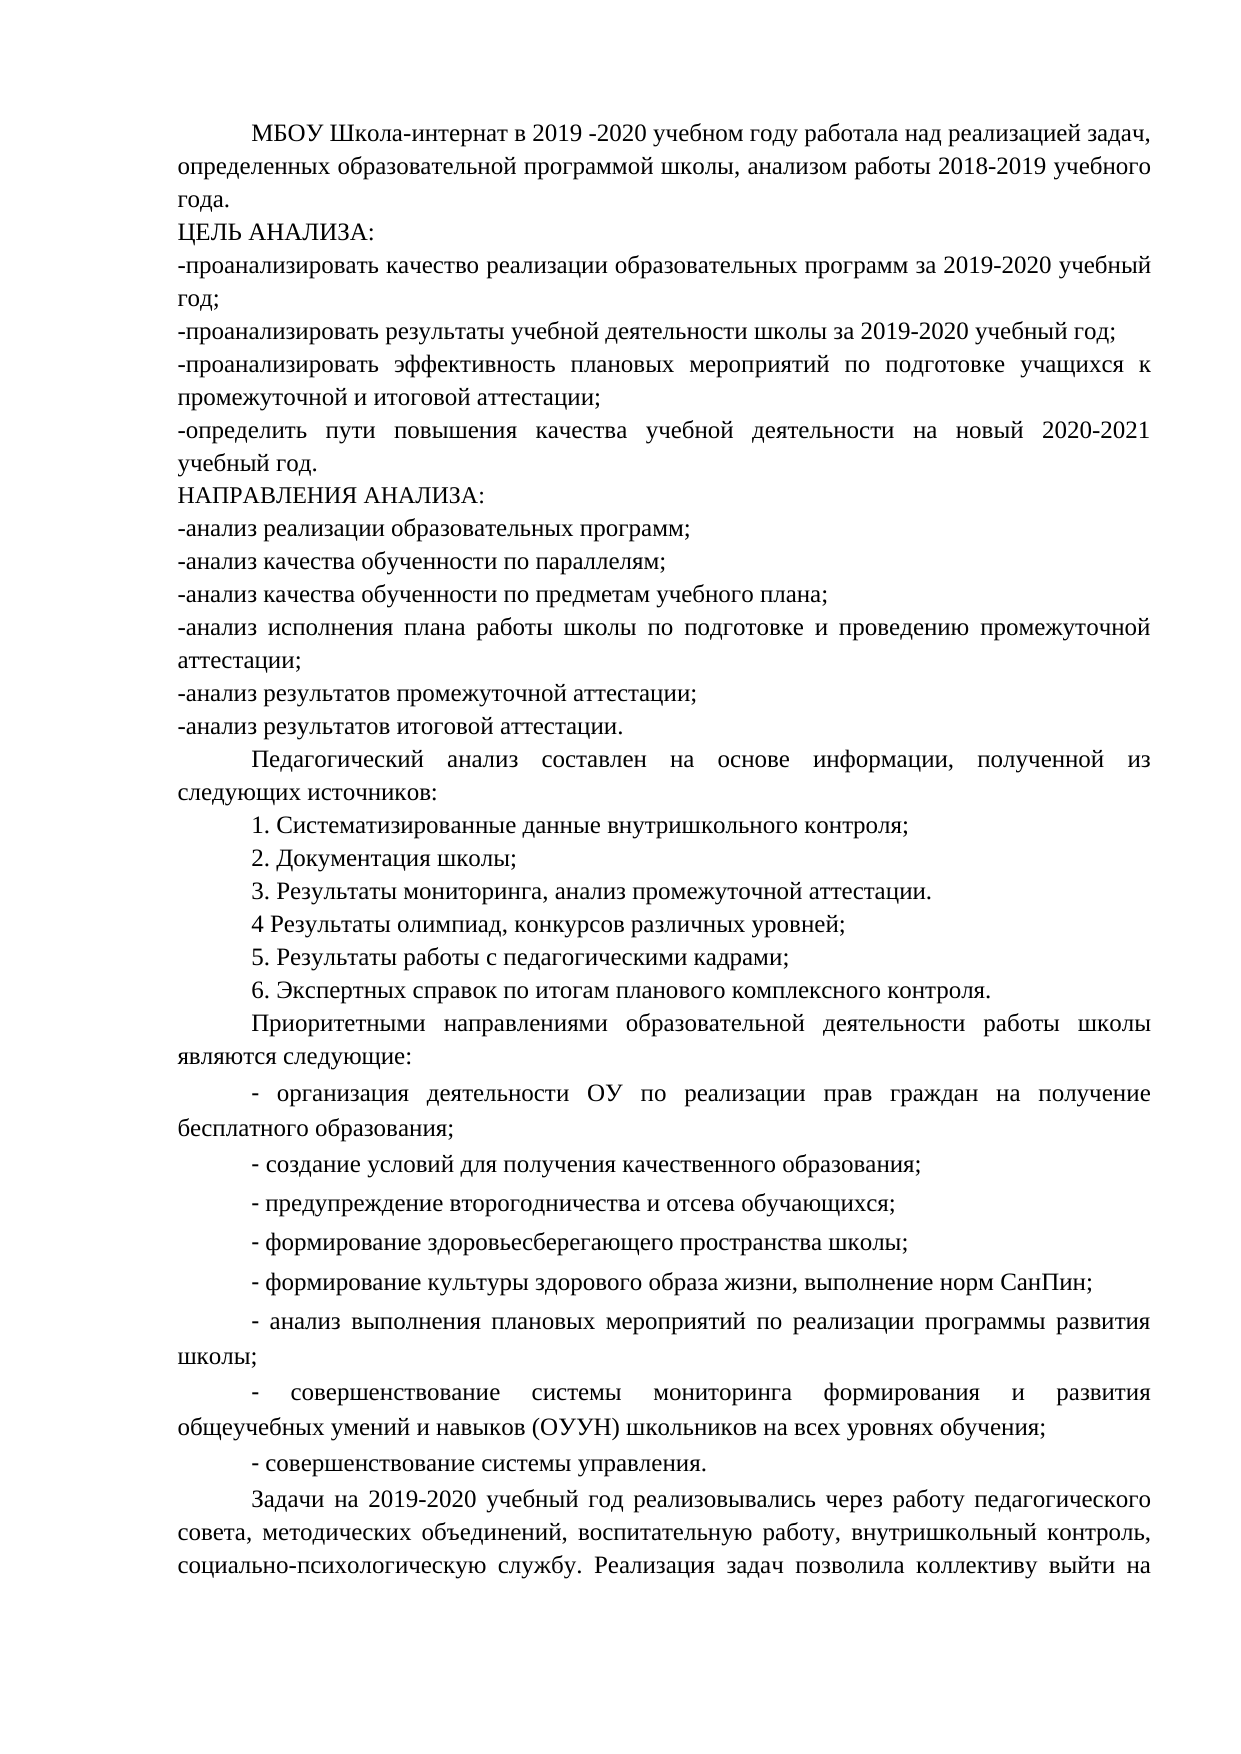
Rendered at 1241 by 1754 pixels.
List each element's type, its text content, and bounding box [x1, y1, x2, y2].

text - создание условий для получения качественного образования; [177, 1146, 1152, 1180]
text -анализ качества обученности по параллелям; [177, 546, 1152, 575]
text НАПРАВЛЕНИЯ АНАЛИЗА: [177, 481, 1152, 509]
text -анализ результатов итоговой аттестации. [177, 711, 1152, 740]
text -проанализировать качество реализации образовательных программ за 2019-2020 учебный год; [177, 250, 1152, 312]
text - совершенствование системы мониторинга формирования и развития общеучебных умений и навыков (ОУУН) школьников на всех уровнях обучения; [177, 1374, 1152, 1441]
text 6. Экспертных справок по итогам планового комплексного контроля. [177, 975, 1152, 1004]
text МБОУ Школа-интернат в 2019 -2020 учебном году работала над реализацией задач, определенных образовательной программой школы, анализом работы 2018-2019 учебного года. [177, 118, 1152, 213]
text Приоритетными направлениями образовательной деятельности работы школы являются следующие: [177, 1008, 1152, 1070]
text 1. Систематизированные данные внутришкольного контроля; [177, 810, 1152, 839]
text - предупреждение второгодничества и отсева обучающихся; [177, 1185, 1152, 1219]
text 3. Результаты мониторинга, анализ промежуточной аттестации. [177, 876, 1152, 905]
text Педагогический анализ составлен на основе информации, полученной из следующих источников: [177, 744, 1152, 806]
text - организация деятельности ОУ по реализации прав граждан на получение бесплатного образования; [177, 1074, 1152, 1141]
text ЦЕЛЬ АНАЛИЗА: [177, 217, 1152, 246]
text - формирование культуры здорового образа жизни, выполнение норм СанПин; [177, 1263, 1152, 1297]
text -анализ исполнения плана работы школы по подготовке и проведению промежуточной аттестации; [177, 612, 1152, 674]
text - совершенствование системы управления. [177, 1445, 1152, 1479]
text 5. Результаты работы с педагогическими кадрами; [177, 942, 1152, 971]
text -анализ качества обученности по предметам учебного плана; [177, 579, 1152, 608]
text -анализ реализации образовательных программ; [177, 513, 1152, 542]
text -проанализировать результаты учебной деятельности школы за 2019-2020 учебный год; [177, 316, 1152, 345]
text -проанализировать эффективность плановых мероприятий по подготовке учащихся к промежуточной и итоговой аттестации; [177, 349, 1152, 411]
text - формирование здоровьесберегающего пространства школы; [177, 1224, 1152, 1258]
text -анализ результатов промежуточной аттестации; [177, 678, 1152, 707]
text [177, 1484, 1152, 1579]
text -определить пути повышения качества учебной деятельности на новый 2020-2021 учебный год. [177, 415, 1152, 477]
text - анализ выполнения плановых мероприятий по реализации программы развития школы; [177, 1302, 1152, 1369]
text 4 Результаты олимпиад, конкурсов различных уровней; [177, 909, 1152, 938]
text 2. Документация школы; [177, 843, 1152, 872]
